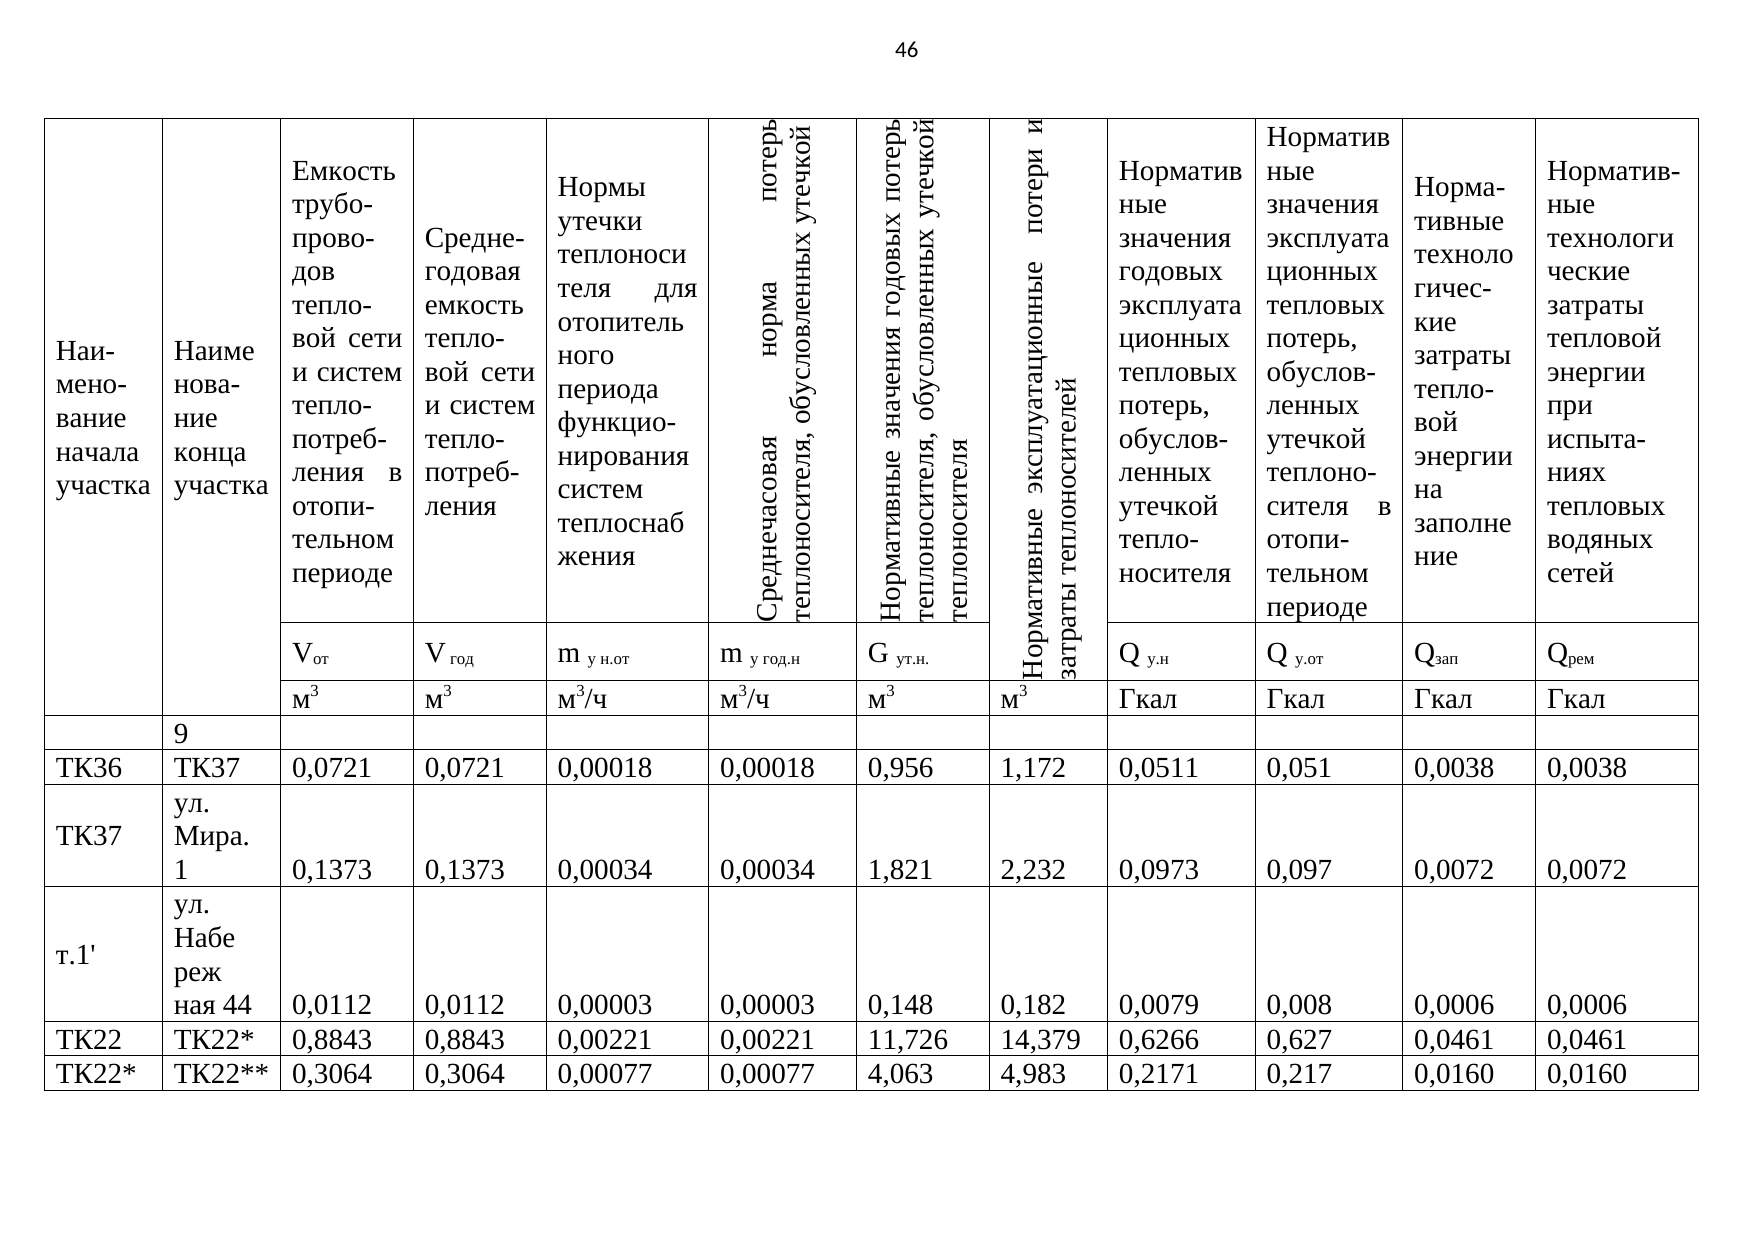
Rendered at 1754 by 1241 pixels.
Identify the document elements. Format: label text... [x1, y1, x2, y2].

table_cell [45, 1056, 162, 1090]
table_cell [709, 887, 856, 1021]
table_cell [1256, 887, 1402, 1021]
table_cell G ут.н. [857, 623, 989, 680]
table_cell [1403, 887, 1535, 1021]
table_cell Vот [281, 623, 413, 680]
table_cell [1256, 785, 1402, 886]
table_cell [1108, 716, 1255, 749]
table_cell Q у.н [1108, 623, 1255, 680]
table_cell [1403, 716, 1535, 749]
table_cell Q у.от [1256, 623, 1402, 680]
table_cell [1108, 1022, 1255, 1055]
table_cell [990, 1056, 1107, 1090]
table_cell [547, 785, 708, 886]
table_header Наи-мено-вание начала участка [45, 119, 162, 715]
table_header Нормативные значения годовых эксплуатационных тепловых потерь, обуслов-ленных утечкой тепло-носителя [1108, 119, 1255, 622]
table_cell m у год.н [709, 623, 856, 680]
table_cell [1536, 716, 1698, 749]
table_cell m у н.от [547, 623, 708, 680]
table_header Нормативные значения годовых потерь теплоносителя, обусловленных утечкой теплоносителя [857, 119, 989, 622]
table_cell Гкал [1256, 681, 1402, 715]
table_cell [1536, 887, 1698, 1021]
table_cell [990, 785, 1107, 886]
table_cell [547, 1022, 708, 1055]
table_cell м3 [281, 681, 413, 715]
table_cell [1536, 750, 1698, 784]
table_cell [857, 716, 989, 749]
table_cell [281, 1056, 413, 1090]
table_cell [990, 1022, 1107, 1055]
table_cell м3 [990, 681, 1107, 715]
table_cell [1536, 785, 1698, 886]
table_header Нормы утечки теплоносителя для отопительного периода функцио-нирования систем теплоснабжения [547, 119, 708, 622]
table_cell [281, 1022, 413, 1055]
table_cell Qрем [1536, 623, 1698, 680]
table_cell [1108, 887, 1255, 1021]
table_header Норма-тивные технологичес-кие затраты тепло-вой энергии на заполнение [1403, 119, 1535, 622]
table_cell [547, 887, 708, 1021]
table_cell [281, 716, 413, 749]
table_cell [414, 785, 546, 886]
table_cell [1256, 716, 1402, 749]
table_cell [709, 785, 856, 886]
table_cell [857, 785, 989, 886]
table_cell м3 [857, 681, 989, 715]
table_cell м3 [414, 681, 546, 715]
table_cell Гкал [1403, 681, 1535, 715]
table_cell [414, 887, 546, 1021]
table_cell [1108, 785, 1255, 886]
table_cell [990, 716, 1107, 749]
table_cell м3/ч [547, 681, 708, 715]
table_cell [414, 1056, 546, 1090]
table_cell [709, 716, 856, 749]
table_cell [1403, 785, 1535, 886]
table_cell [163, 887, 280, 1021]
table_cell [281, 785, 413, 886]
table_cell V год [414, 623, 546, 680]
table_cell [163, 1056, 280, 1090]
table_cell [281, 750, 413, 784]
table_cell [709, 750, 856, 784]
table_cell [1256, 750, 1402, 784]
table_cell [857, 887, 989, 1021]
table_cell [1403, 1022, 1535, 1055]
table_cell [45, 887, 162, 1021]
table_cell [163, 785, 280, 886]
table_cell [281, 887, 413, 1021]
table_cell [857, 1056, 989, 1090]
table_header Нормативные эксплуатационные потери и затраты теплоносителей [990, 119, 1107, 680]
table_header Наименова-ние конца участка [163, 119, 280, 715]
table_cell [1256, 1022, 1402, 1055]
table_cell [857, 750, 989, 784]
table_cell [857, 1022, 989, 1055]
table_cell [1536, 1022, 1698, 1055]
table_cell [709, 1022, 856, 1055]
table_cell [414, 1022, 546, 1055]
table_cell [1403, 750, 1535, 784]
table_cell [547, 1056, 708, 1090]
table_cell Гкал [1108, 681, 1255, 715]
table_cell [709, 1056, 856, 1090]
table_header Cредне-годовая емкость тепло-вой сети и систем тепло-потреб-ления [414, 119, 546, 622]
table_header Нормативные значения эксплуатационных тепловых потерь, обуслов-ленных утечкой теплоно-сителя в отопи-тельном периоде [1256, 119, 1402, 622]
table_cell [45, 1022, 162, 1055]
table_cell Qзап [1403, 623, 1535, 680]
table_header Норматив-ные технологические затраты тепловой энергии при испыта-ниях тепловых водяных сетей [1536, 119, 1698, 622]
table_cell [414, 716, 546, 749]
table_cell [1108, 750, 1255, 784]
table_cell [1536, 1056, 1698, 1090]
table_cell Гкал [1536, 681, 1698, 715]
table_header Среднечасовая норма потерь теплоносителя, обусловленных утечкой [709, 119, 856, 622]
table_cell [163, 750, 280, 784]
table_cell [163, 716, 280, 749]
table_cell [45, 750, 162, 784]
table_cell м3/ч [709, 681, 856, 715]
table_header Емкость трубо-прово-дов тепло-вой сети и систем тепло-потреб-ления в отопи-тельном периоде [281, 119, 413, 622]
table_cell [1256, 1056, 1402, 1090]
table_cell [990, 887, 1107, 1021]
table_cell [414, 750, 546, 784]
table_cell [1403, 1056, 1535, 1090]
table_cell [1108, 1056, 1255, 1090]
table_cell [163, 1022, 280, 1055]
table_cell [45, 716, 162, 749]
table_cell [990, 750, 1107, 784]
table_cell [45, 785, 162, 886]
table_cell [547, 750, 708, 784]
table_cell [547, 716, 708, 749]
